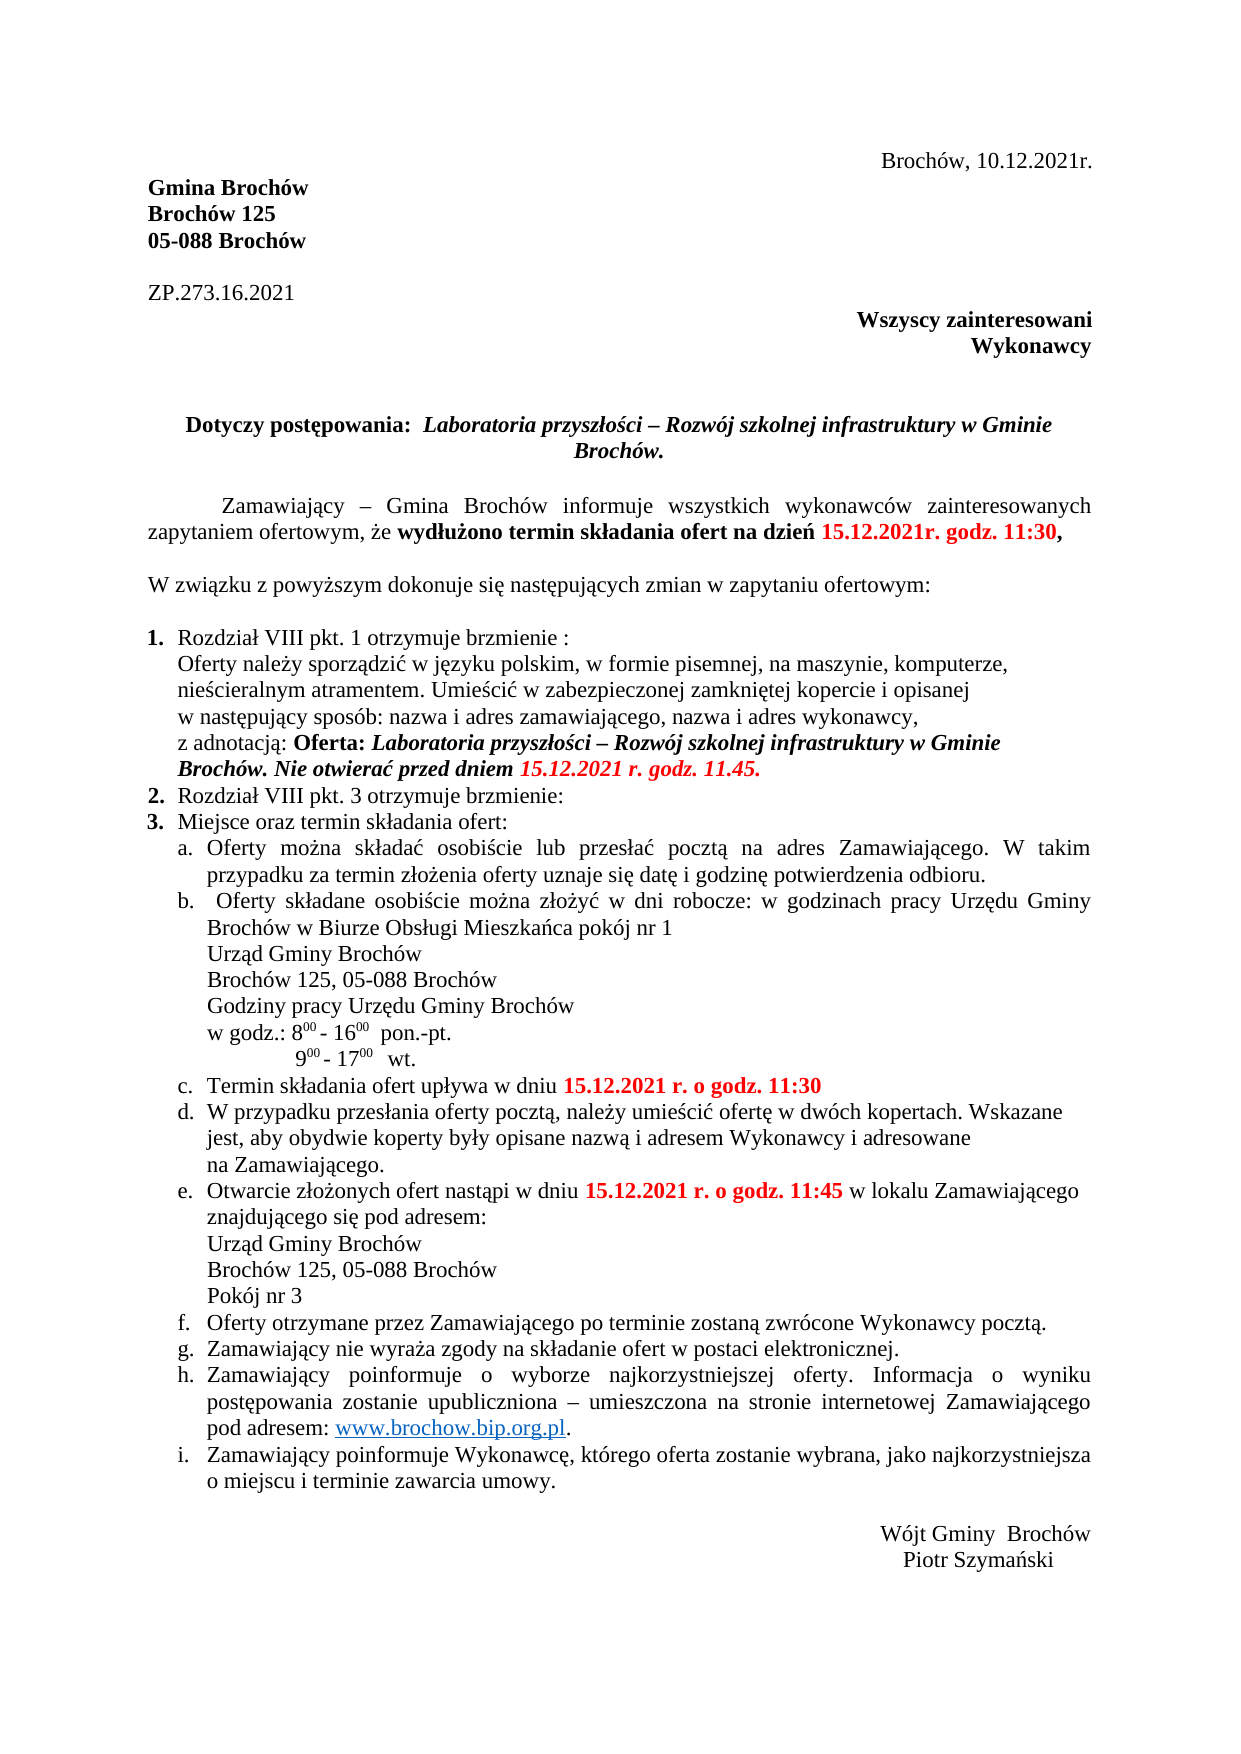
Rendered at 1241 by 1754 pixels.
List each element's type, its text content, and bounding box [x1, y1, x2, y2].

text W związku z powyższym dokonuje się następujących zmian w zapytaniu ofertowym: [148, 571, 1093, 597]
text Urząd Gminy Brochów [207, 1230, 1093, 1256]
text Brochów 125, 05-088 Brochów [207, 966, 1093, 993]
text Brochów, 10.12.2021r. [148, 148, 1093, 174]
list Zamawiający nie wyraża zgody na składanie ofert w postaci elektronicznej. [177, 1335, 1093, 1362]
text Zamawiający – Gmina Brochów informuje wszystkich wykonawców zainteresowanych zapytaniem ofertowym, że wydłużono termin składania ofert na dzień 15.12.2021r. godz. 11:30, [148, 492, 1093, 544]
list W przypadku przesłania oferty pocztą, należy umieścić ofertę w dwóch kopertach. Wskazane jest, aby obydwie koperty były opisane nazwą i adresem Wykonawcy i adresowane na Zamawiającego. [177, 1098, 1093, 1177]
list Zamawiający poinformuje o wyborze najkorzystniejszej oferty. Informacja o wyniku postępowania zostanie upubliczniona – umieszczona na stronie internetowej Zamawiającego pod adresem: www.brochow.bip.org.pl. [177, 1362, 1093, 1441]
text Urząd Gminy Brochów [207, 940, 1093, 966]
text Brochów 125 [148, 200, 1093, 227]
list Oferty otrzymane przez Zamawiającego po terminie zostaną zwrócone Wykonawcy pocztą. [177, 1309, 1093, 1335]
list Wójt Gminy Brochów [223, 1520, 1093, 1546]
text 900 - 1700 wt. [207, 1045, 1093, 1072]
text ZP.273.16.2021 [148, 279, 1093, 306]
list Zamawiający poinformuje Wykonawcę, którego oferta zostanie wybrana, jako najkorzystniejsza o miejscu i terminie zawarcia umowy. [177, 1441, 1093, 1493]
text Gmina Brochów [148, 174, 1093, 200]
list Oferty należy sporządzić w języku polskim, w formie pisemnej, na maszynie, komputerze, nieścieralnym atramentem. Umieścić w zabezpieczonej zamkniętej kopercie i opisanej w następujący sposób: nazwa i adres zamawiającego, nazwa i adres wykonawcy, z adnotacją: Oferta: Laboratoria przyszłości – Rozwój szkolnej infrastruktury w Gminie Brochów. Nie otwierać przed dniem 15.12.2021 r. godz. 11.45. [177, 650, 1093, 782]
text Wykonawcy [148, 332, 1093, 358]
list Rozdział VIII pkt. 1 otrzymuje brzmienie : [147, 624, 1093, 650]
text w godz.: 800 - 1600 pon.-pt. [207, 1019, 1093, 1045]
list Termin składania ofert upływa w dniu 15.12.2021 r. o godz. 11:30 [177, 1072, 1093, 1098]
list Otwarcie złożonych ofert nastąpi w dniu 15.12.2021 r. o godz. 11:45 w lokalu Zamawiającego znajdującego się pod adresem: [177, 1177, 1093, 1230]
text Wszyscy zainteresowani [148, 306, 1093, 332]
text Dotyczy postępowania: Laboratoria przyszłości – Rozwój szkolnej infrastruktury w Gminie Brochów. [148, 411, 1093, 464]
list Piotr Szymański [223, 1546, 1093, 1572]
list Rozdział VIII pkt. 3 otrzymuje brzmienie: [148, 782, 1093, 808]
list Miejsce oraz termin składania ofert: [147, 808, 1093, 834]
list Oferty można składać osobiście lub przesłać pocztą na adres Zamawiającego. W takim przypadku za termin złożenia oferty uznaje się datę i godzinę potwierdzenia odbioru. [177, 834, 1093, 887]
text Brochów 125, 05-088 Brochów [207, 1256, 1093, 1282]
text Godziny pracy Urzędu Gminy Brochów [207, 993, 1093, 1019]
text 05-088 Brochów [148, 227, 1093, 253]
list Oferty składane osobiście można złożyć w dni robocze: w godzinach pracy Urzędu Gminy Brochów w Biurze Obsługi Mieszkańca pokój nr 1 [177, 887, 1093, 940]
text Pokój nr 3 [207, 1282, 1093, 1309]
